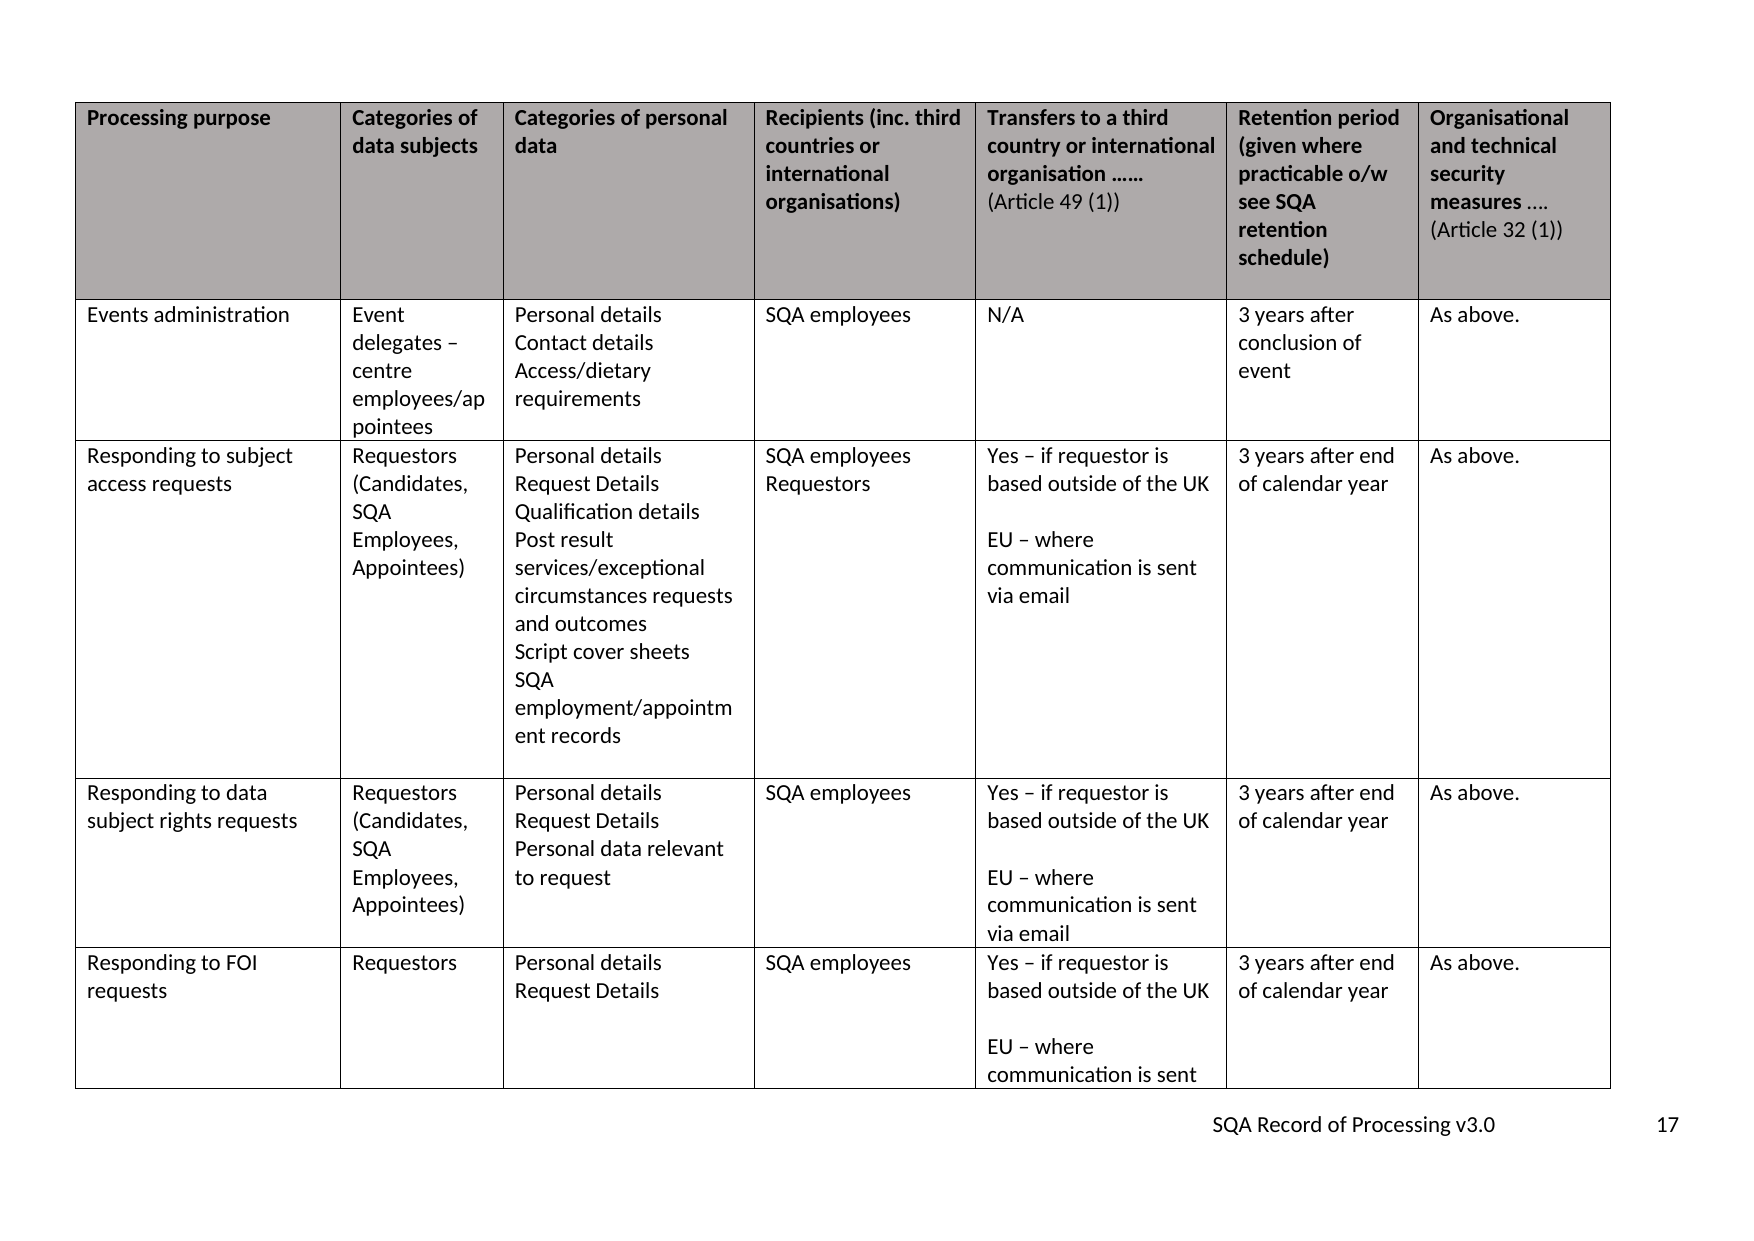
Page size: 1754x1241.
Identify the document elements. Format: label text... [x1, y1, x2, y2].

table_cell Requestors (Candidates, SQA Employees, Appointees) [341, 779, 503, 947]
table_cell SQA employees [755, 779, 975, 947]
table_cell 3 years after conclusion of event [1227, 300, 1418, 440]
table_cell Events administration [76, 300, 340, 440]
table_cell N/A [976, 300, 1226, 440]
table_cell Responding to FOI requests [76, 948, 340, 1088]
table_cell Event delegates – centre employees/appointees [341, 300, 503, 440]
table_cell Personal details Request Details Qualification details Post result services/exceptional circumstances requests and outcomes Script cover sheets SQA employment/appointment records [504, 441, 754, 777]
table_header Recipients (inc. third countries or international organisations) [755, 103, 975, 299]
table_cell Yes – if requestor is based outside of the UK EU – where communication is sent via email [976, 948, 1226, 1088]
table_cell SQA employees Requestors [755, 441, 975, 777]
table_cell Personal details Request Details [504, 948, 754, 1088]
table_cell Personal details Request Details Personal data relevant to request [504, 779, 754, 947]
table_cell 3 years after end of calendar year [1227, 779, 1418, 947]
table_cell Requestors [341, 948, 503, 1088]
table_cell Requestors (Candidates, SQA Employees, Appointees) [341, 441, 503, 777]
table_cell Responding to subject access requests [76, 441, 340, 777]
table_header Categories of data subjects [341, 103, 503, 299]
table_cell Yes – if requestor is based outside of the UK EU – where communication is sent via email [976, 779, 1226, 947]
table_cell 3 years after end of calendar year [1227, 441, 1418, 777]
table_cell Responding to data subject rights requests [76, 779, 340, 947]
table_cell 3 years after end of calendar year [1227, 948, 1418, 1088]
table_cell As above. [1419, 779, 1610, 947]
table_cell As above. [1419, 948, 1610, 1088]
table_header Transfers to a third country or international organisation …… (Article 49 (1)) [976, 103, 1226, 299]
table_cell SQA employees [755, 300, 975, 440]
table_cell As above. [1419, 441, 1610, 777]
table_header Processing purpose [76, 103, 340, 299]
table_cell Personal details Contact details Access/dietary requirements [504, 300, 754, 440]
table_cell Yes – if requestor is based outside of the UK EU – where communication is sent via email [976, 441, 1226, 777]
table_header Categories of personal data [504, 103, 754, 299]
table_cell As above. [1419, 300, 1610, 440]
table_header Retention period (given where practicable o/w see SQA retention schedule) [1227, 103, 1418, 299]
table_header Organisational and technical security measures …. (Article 32 (1)) [1419, 103, 1610, 299]
table_cell SQA employees [755, 948, 975, 1088]
